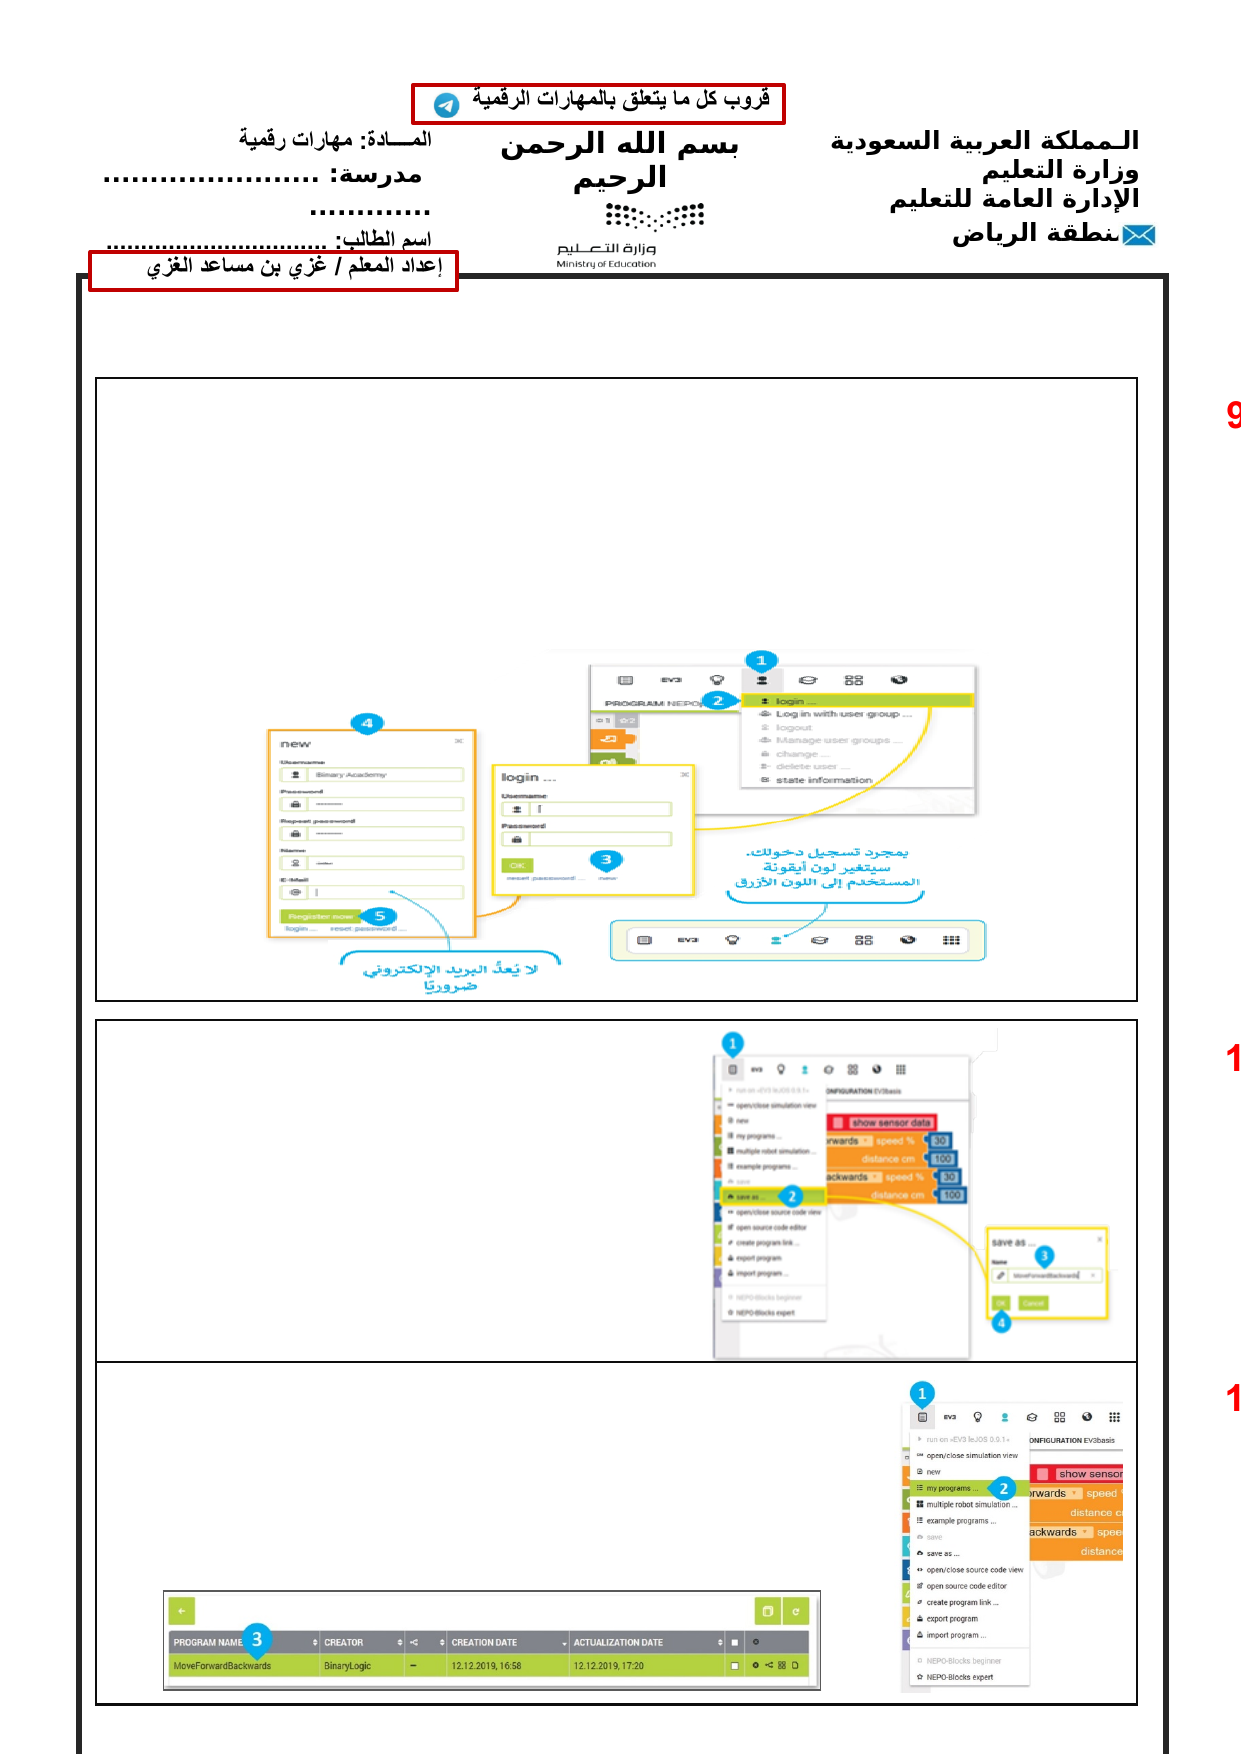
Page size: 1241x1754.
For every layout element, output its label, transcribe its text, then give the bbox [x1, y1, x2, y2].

table_header الـمملكة العربية السعودية وزارة التعليم الإدارة العامة للتعليم بمنطقة الرياض [797, 126, 1151, 273]
picture [164, 1592, 820, 1689]
table_header بسم الله الرحمن الرحيم [443, 126, 797, 273]
picture [894, 1380, 1123, 1693]
picture [1118, 222, 1159, 248]
picture [433, 90, 460, 118]
picture [703, 1028, 1119, 1361]
picture [258, 648, 1001, 996]
table_header المــــادة: مهارات رقمية مدرسة: .................................... اسم الطالب: ................................ [89, 126, 443, 250]
picture [557, 203, 704, 269]
